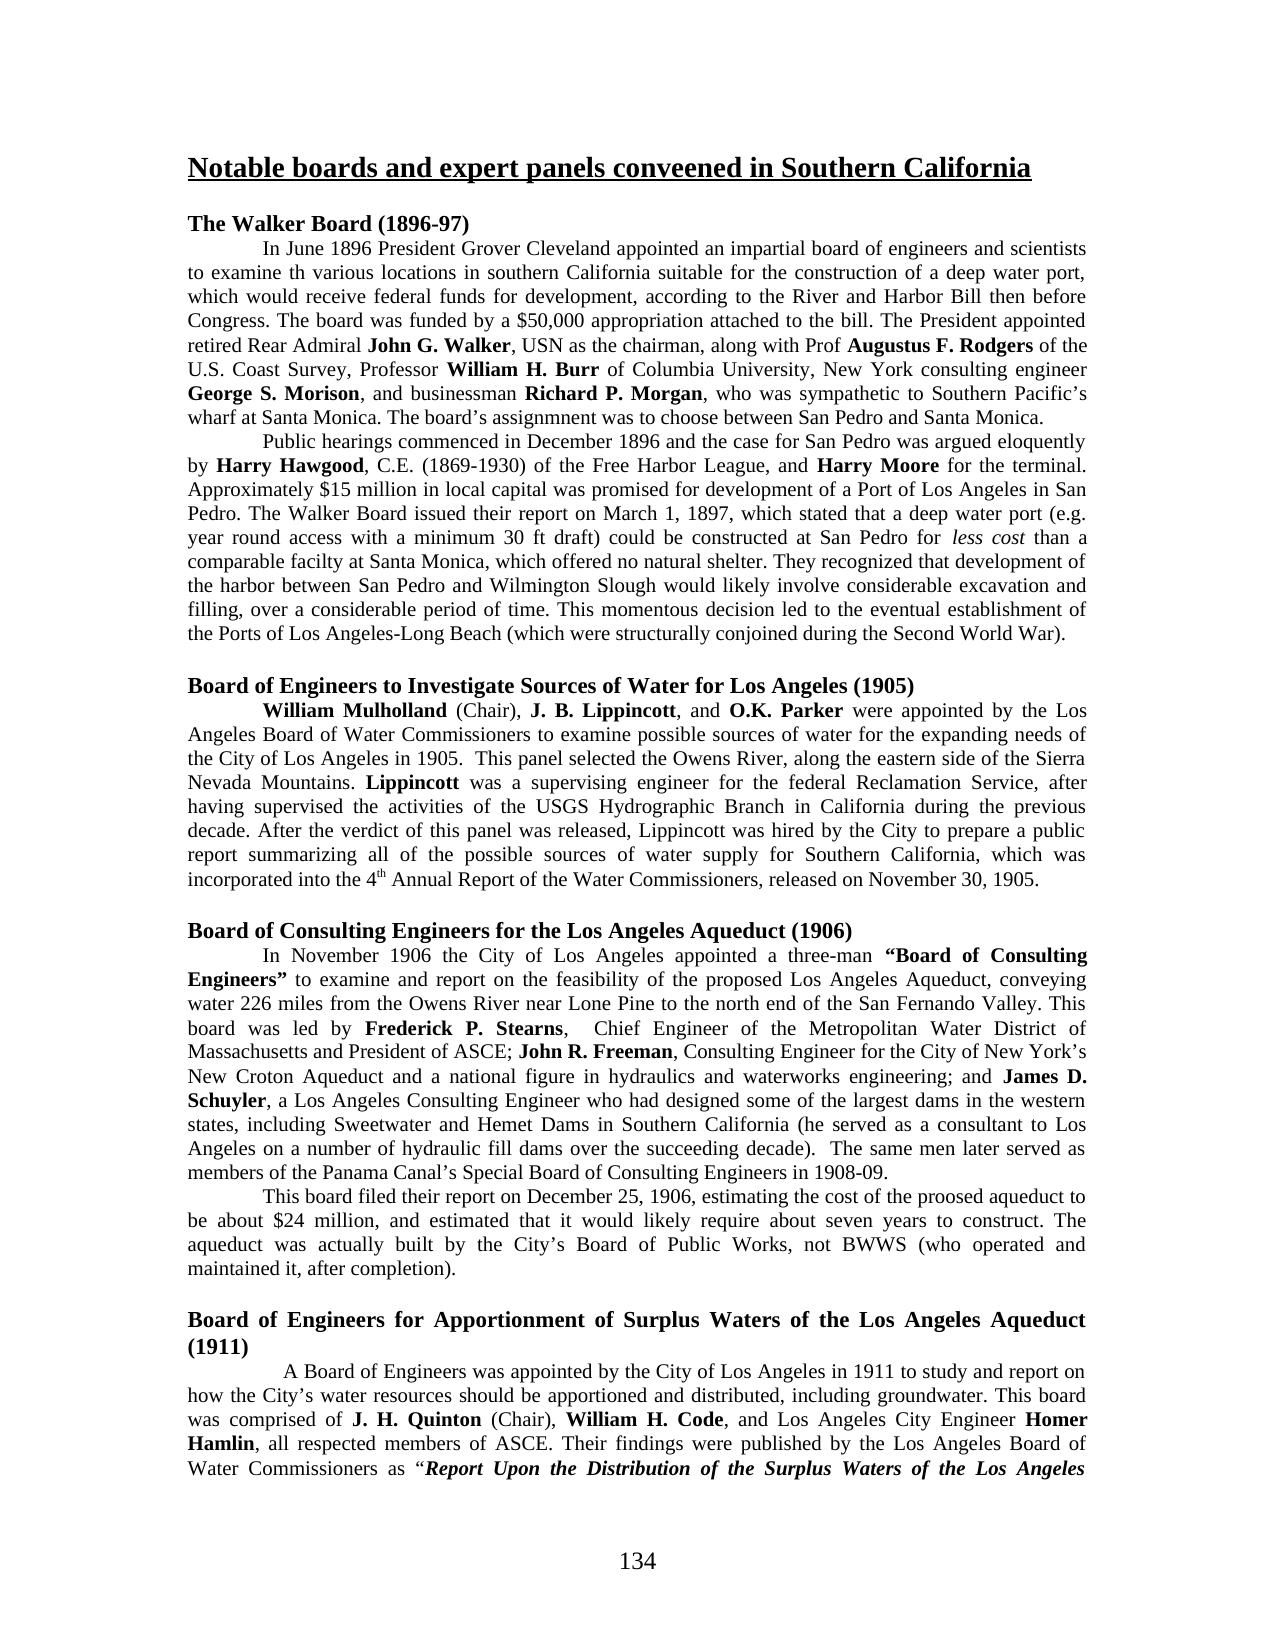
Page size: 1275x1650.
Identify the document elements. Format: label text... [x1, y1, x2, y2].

text William Mulholland (Chair), J. B. Lippincott, and O.K. Parker were appointed by the Los Angeles Board of Water Commissioners to examine possible sources of water for the expanding needs of the City of Los Angeles in 1905. This panel selected the Owens River, along the eastern side of the Sierra Nevada Mountains. Lippincott was a supervising engineer for the federal Reclamation Service, after having supervised the activities of the USGS Hydrographic Branch in California during the previous decade. After the verdict of this panel was released, Lippincott was hired by the City to prepare a public report summarizing all of the possible sources of water supply for Southern California, which was incorporated into the 4th Annual Report of the Water Commissioners, released on November 30, 1905. [187, 698, 1087, 891]
text Board of Consulting Engineers for the Los Angeles Aqueduct (1906) [187, 917, 1087, 943]
text The Walker Board (1896-97) [187, 210, 1087, 236]
text In November 1906 the City of Los Angeles appointed a three-man “Board of Consulting Engineers” to examine and report on the feasibility of the proposed Los Angeles Aqueduct, conveying water 226 miles from the Owens River near Lone Pine to the north end of the San Fernando Valley. This board was led by Frederick P. Stearns, Chief Engineer of the Metropolitan Water District of Massachusetts and President of ASCE; John R. Freeman, Consulting Engineer for the City of New York’s New Croton Aqueduct and a national figure in hydraulics and waterworks engineering; and James D. Schuyler, a Los Angeles Consulting Engineer who had designed some of the largest dams in the western states, including Sweetwater and Hemet Dams in Southern California (he served as a consultant to Los Angeles on a number of hydraulic fill dams over the succeeding decade). The same men later served as members of the Panama Canal’s Special Board of Consulting Engineers in 1908-09. [187, 943, 1087, 1184]
text Board of Engineers to Investigate Sources of Water for Los Angeles (1905) [187, 672, 1087, 698]
text Public hearings commenced in December 1896 and the case for San Pedro was argued eloquently by Harry Hawgood, C.E. (1869-1930) of the Free Harbor League, and Harry Moore for the terminal. Approximately $15 million in local capital was promised for development of a Port of Los Angeles in San Pedro. The Walker Board issued their report on March 1, 1897, which stated that a deep water port (e.g. year round access with a minimum 30 ft draft) could be constructed at San Pedro for less cost than a comparable facilty at Santa Monica, which offered no natural shelter. They recognized that development of the harbor between San Pedro and Wilmington Slough would likely involve considerable excavation and filling, over a considerable period of time. This momentous decision led to the eventual establishment of the Ports of Los Angeles-Long Beach (which were structurally conjoined during the Second World War). [187, 429, 1087, 645]
text This board filed their report on December 25, 1906, estimating the cost of the proosed aqueduct to be about $24 million, and estimated that it would likely require about seven years to construct. The aqueduct was actually built by the City’s Board of Public Works, not BWWS (who operated and maintained it, after completion). [187, 1184, 1087, 1280]
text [187, 1359, 1087, 1479]
text In June 1896 President Grover Cleveland appointed an impartial board of engineers and scientists to examine th various locations in southern California suitable for the construction of a deep water port, which would receive federal funds for development, according to the River and Harbor Bill then before Congress. The board was funded by a $50,000 appropriation attached to the bill. The President appointed retired Rear Admiral John G. Walker, USN as the chairman, along with Prof Augustus F. Rodgers of the U.S. Coast Survey, Professor William H. Burr of Columbia University, New York consulting engineer George S. Morison, and businessman Richard P. Morgan, who was sympathetic to Southern Pacific’s wharf at Santa Monica. The board’s assignmnent was to choose between San Pedro and Santa Monica. [187, 236, 1087, 429]
text Board of Engineers for Apportionment of Surplus Waters of the Los Angeles Aqueduct (1911) [187, 1306, 1087, 1359]
text Notable boards and expert panels conveened in Southern California [187, 150, 1087, 183]
